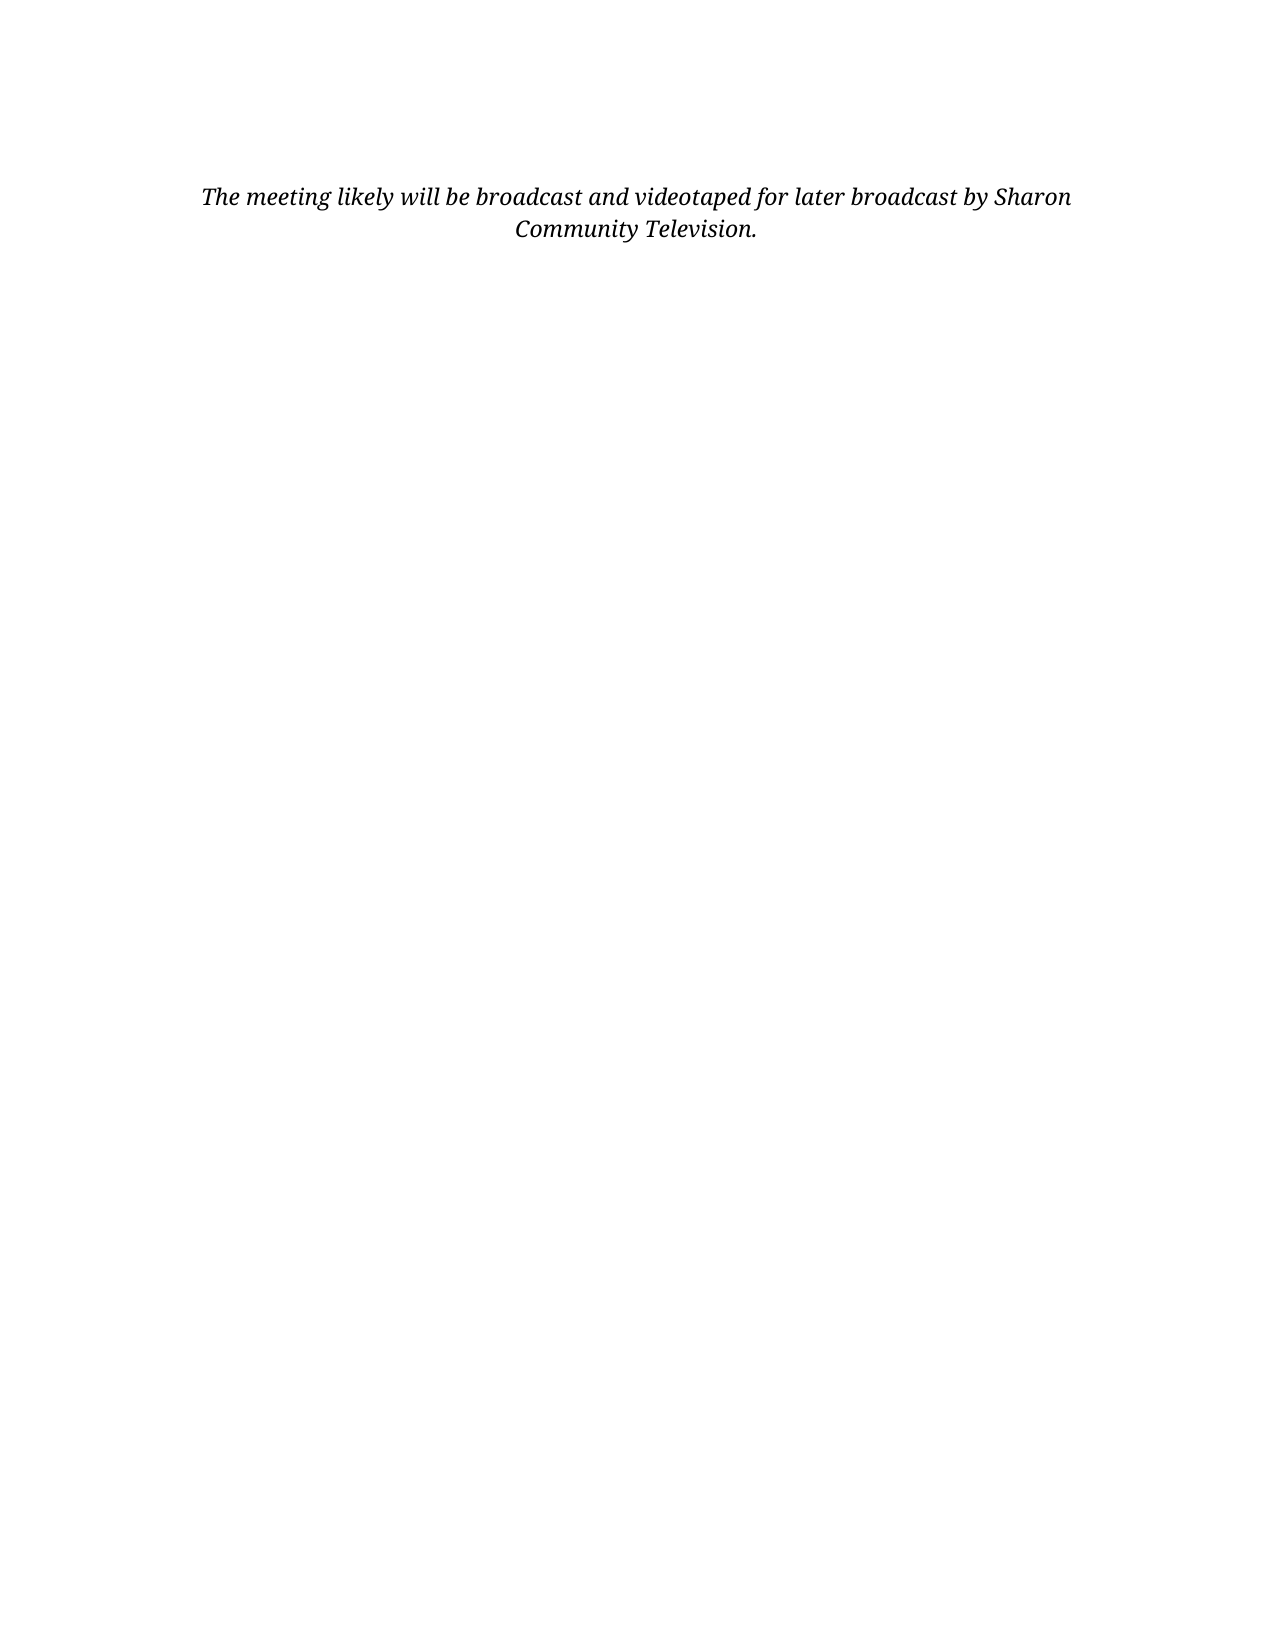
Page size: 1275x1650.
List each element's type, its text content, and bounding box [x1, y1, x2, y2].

text The meeting likely will be broadcast and videotaped for later broadcast by Sharon Community Television. [150, 181, 1125, 244]
